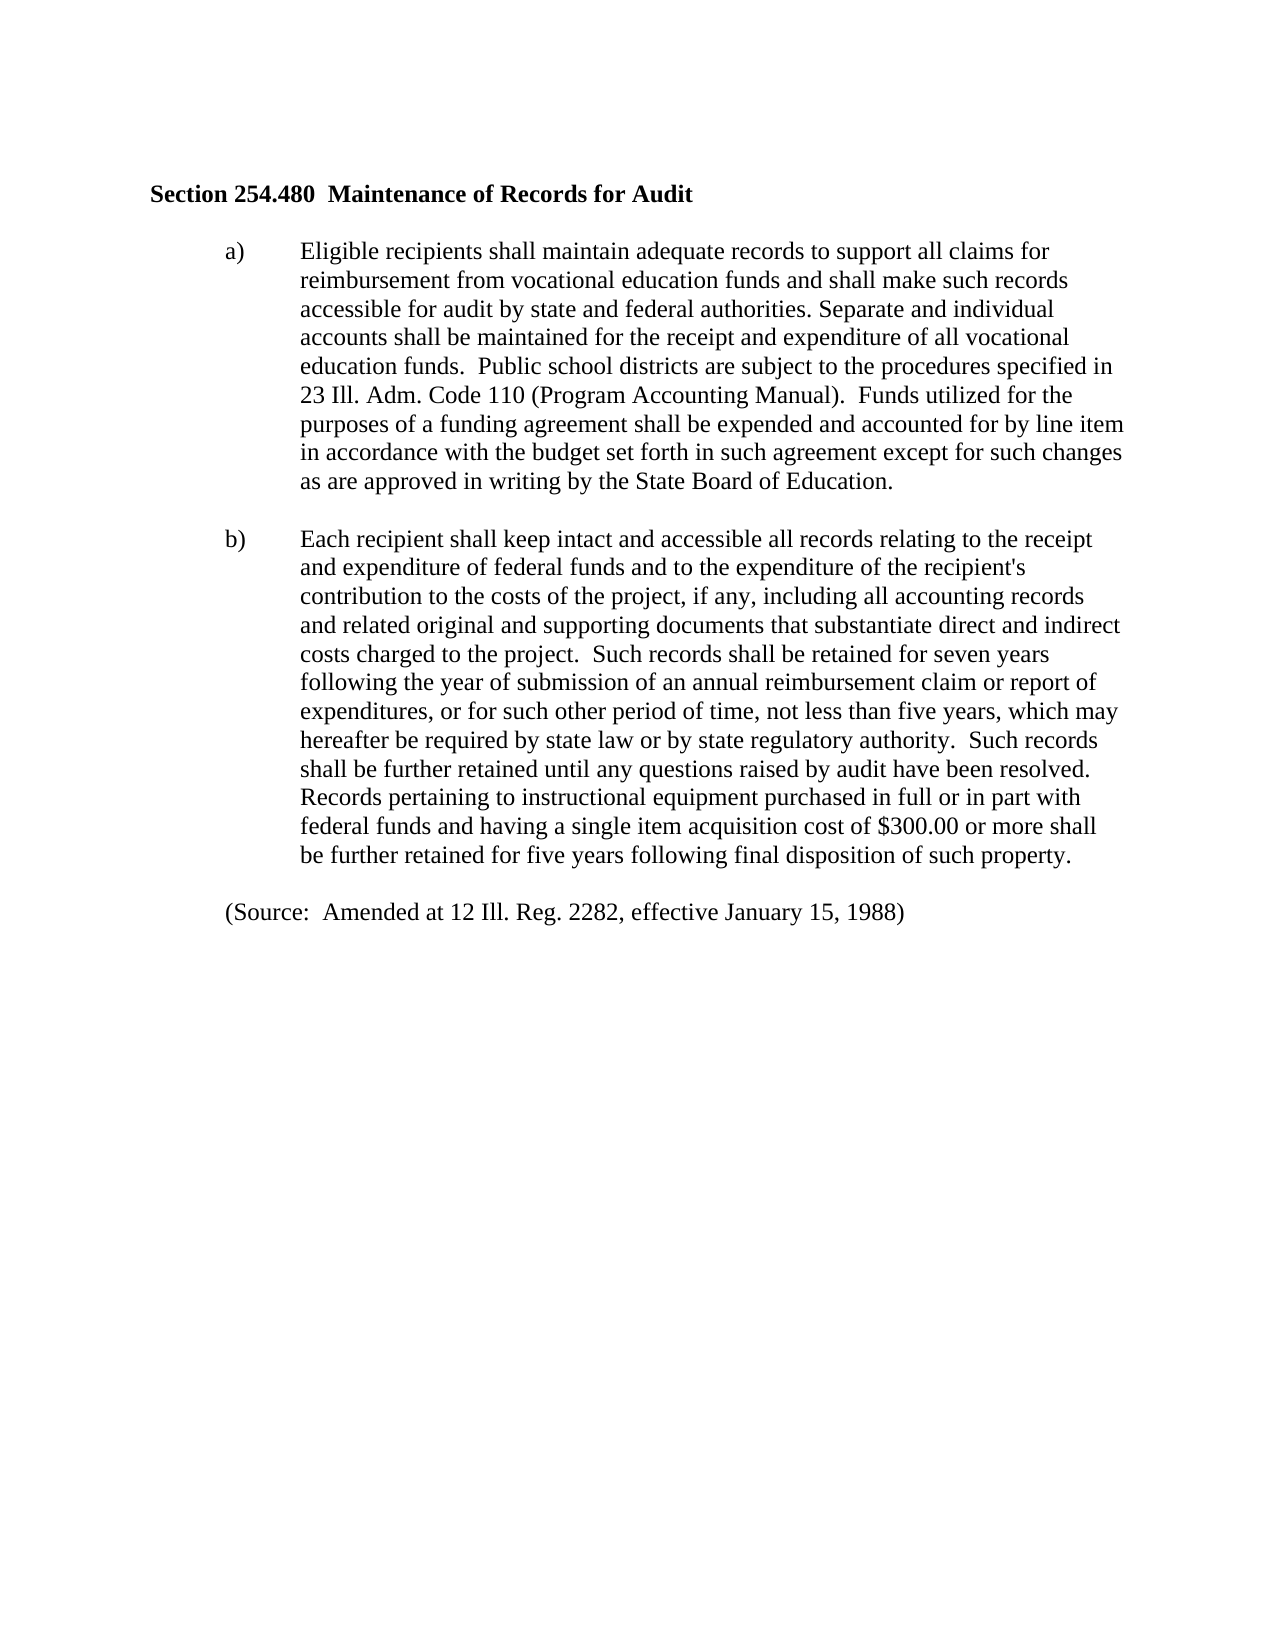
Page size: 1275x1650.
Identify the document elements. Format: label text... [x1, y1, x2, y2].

text a) Eligible recipients shall maintain adequate records to support all claims for reimbursement from vocational education funds and shall make such records accessible for audit by state and federal authorities. Separate and individual accounts shall be maintained for the receipt and expenditure of all vocational education funds. Public school districts are subject to the procedures specified in 23 Ill. Adm. Code 110 (Program Accounting Manual). Funds utilized for the purposes of a funding agreement shall be expended and accounted for by line item in accordance with the budget set forth in such agreement except for such changes as are approved in writing by the State Board of Education. [225, 236, 1125, 495]
text b) Each recipient shall keep intact and accessible all records relating to the receipt and expenditure of federal funds and to the expenditure of the recipient's contribution to the costs of the project, if any, including all accounting records and related original and supporting documents that substantiate direct and indirect costs charged to the project. Such records shall be retained for seven years following the year of submission of an annual reimbursement claim or report of expenditures, or for such other period of time, not less than five years, which may hereafter be required by state law or by state regulatory authority. Such records shall be further retained until any questions raised by audit have been resolved. Records pertaining to instructional equipment purchased in full or in part with federal funds and having a single item acquisition cost of $300.00 or more shall be further retained for five years following final disposition of such property. [225, 524, 1125, 869]
text (Source: Amended at 12 Ill. Reg. 2282, effective January 15, 1988) [225, 897, 1125, 926]
text Section 254.480 Maintenance of Records for Audit [150, 179, 1125, 207]
